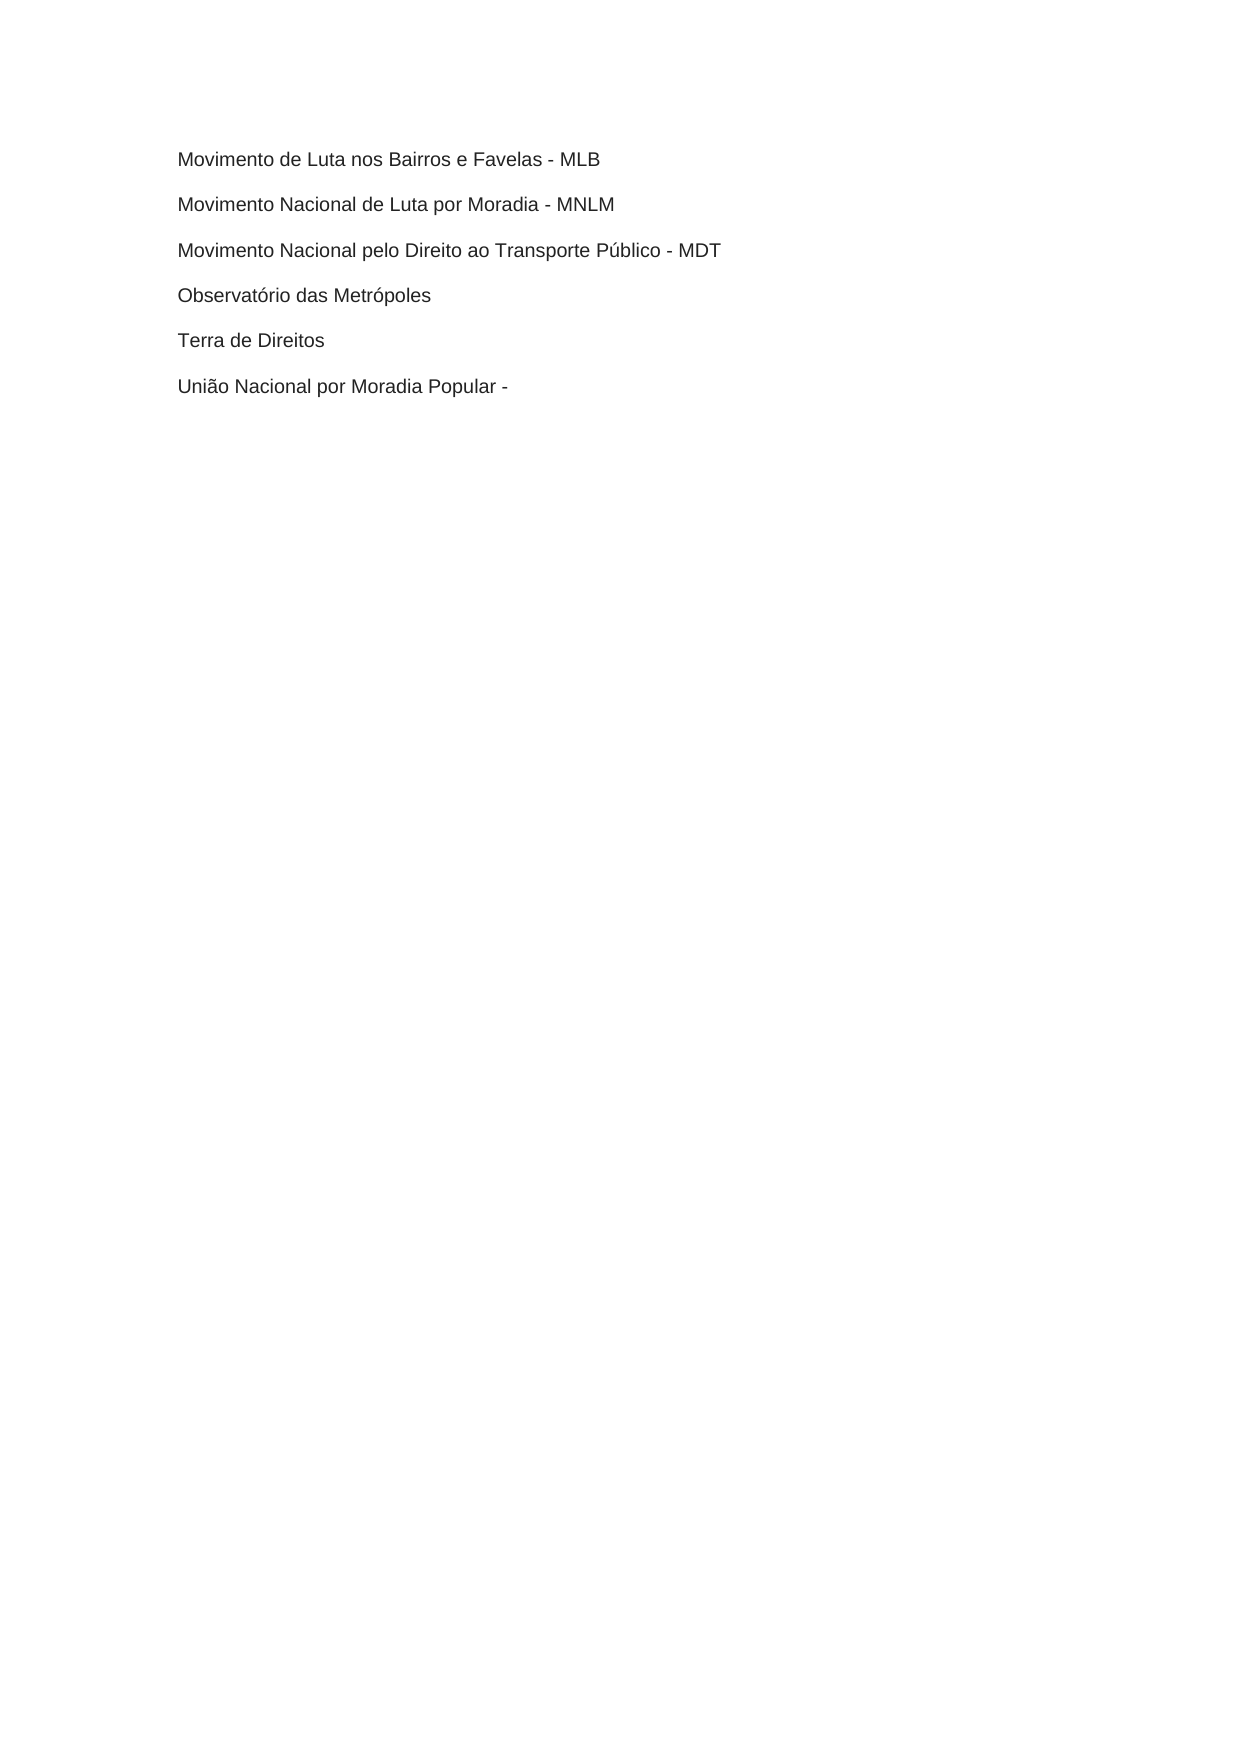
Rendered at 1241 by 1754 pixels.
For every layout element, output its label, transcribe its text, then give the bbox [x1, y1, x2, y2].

text Movimento Nacional pelo Direito ao Transporte Público - MDT [177, 238, 1063, 261]
text União Nacional por Moradia Popular - [177, 375, 1063, 397]
text Observatório das Metrópoles [177, 284, 1063, 307]
text Terra de Direitos [177, 329, 1063, 352]
text Movimento Nacional de Luta por Moradia - MNLM [177, 193, 1063, 216]
text Movimento de Luta nos Bairros e Favelas - MLB [177, 148, 1063, 170]
